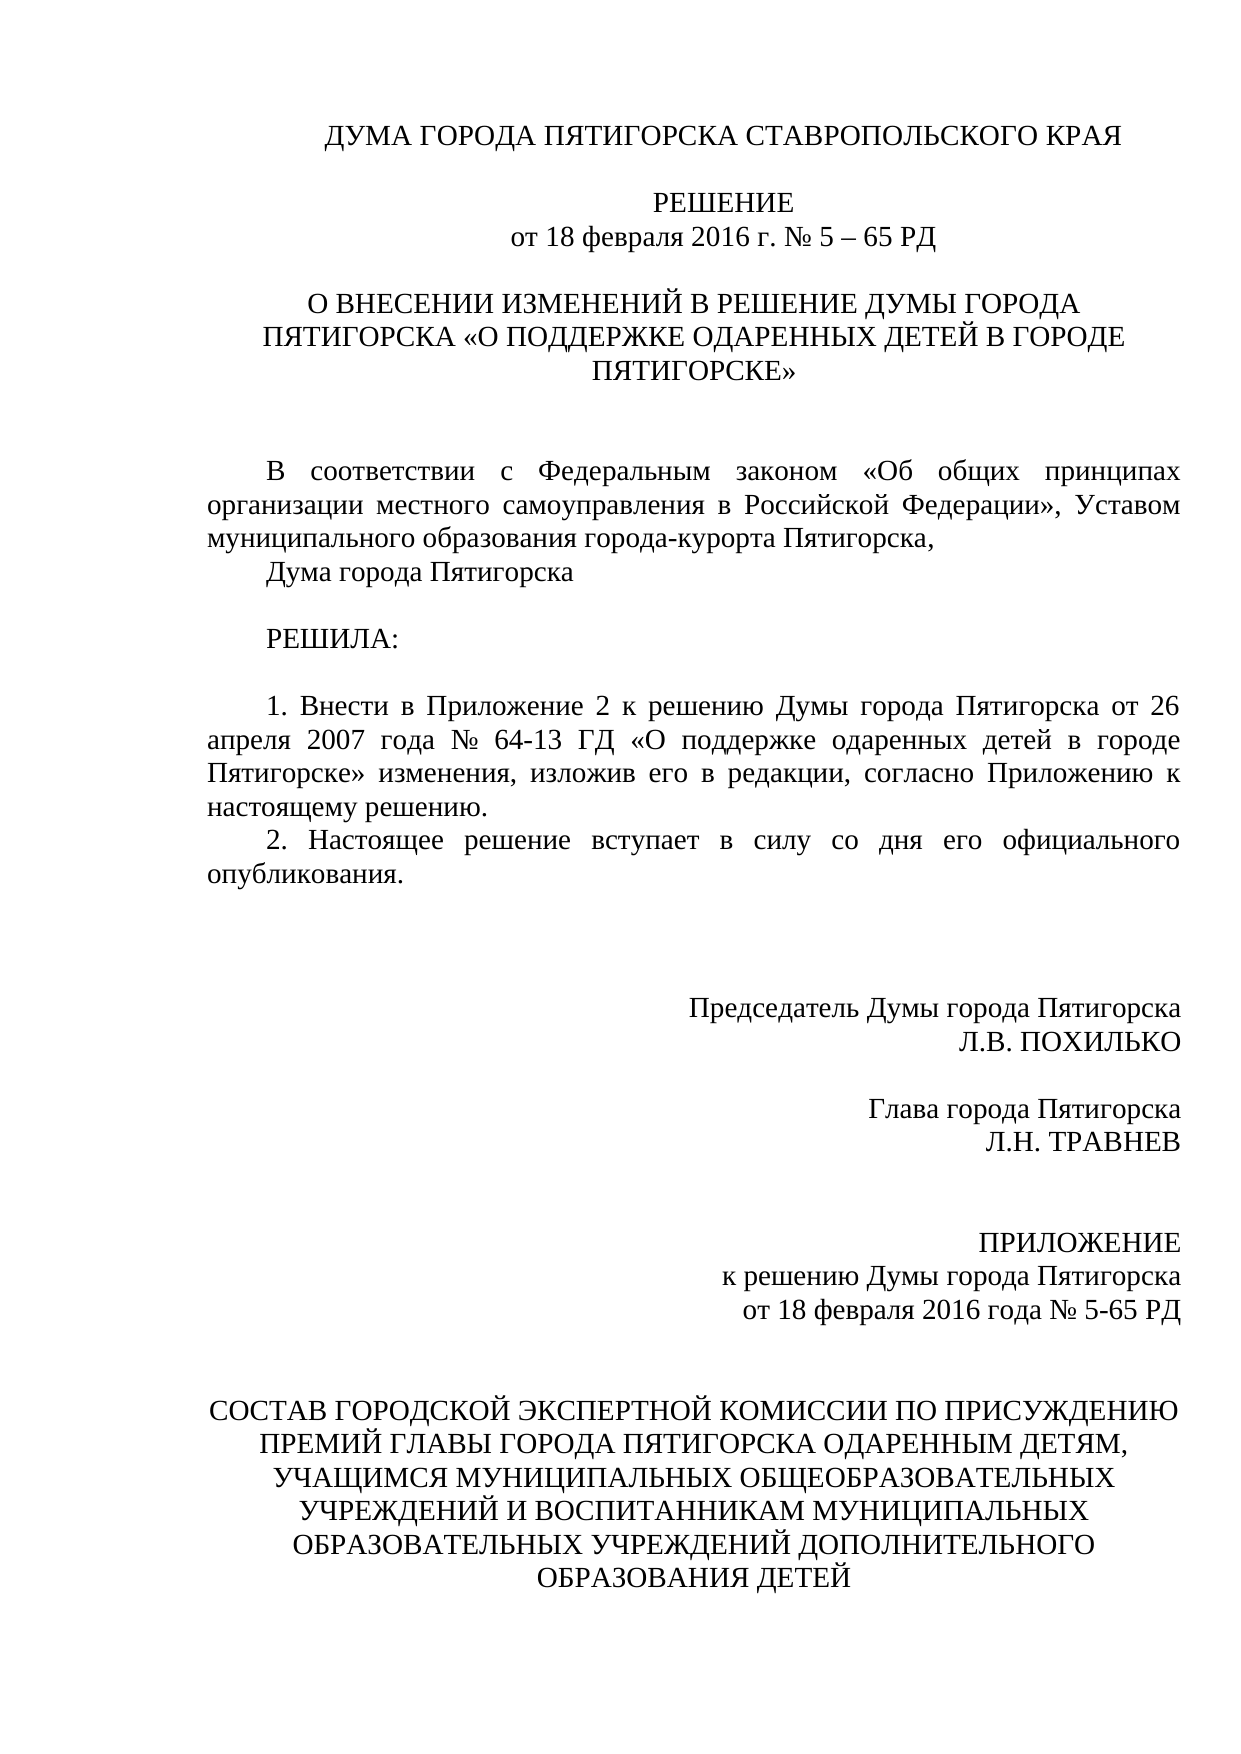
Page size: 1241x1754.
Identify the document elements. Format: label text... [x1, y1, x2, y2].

text 2. Настоящее решение вступает в силу со дня его официального опубликования. [207, 822, 1181, 889]
text Л.Н. ТРАВНЕВ [207, 1124, 1181, 1158]
text ПРИЛОЖЕНИЕ [207, 1225, 1181, 1258]
text 1. Внести в Приложение 2 к решению Думы города Пятигорска от 26 апреля 2007 года № 64-13 ГД «О поддержке одаренных детей в городе Пятигорске» изменения, изложив его в редакции, согласно Приложению к настоящему решению. [207, 688, 1181, 822]
text Глава города Пятигорска [207, 1091, 1181, 1124]
text Л.В. ПОХИЛЬКО [207, 1024, 1181, 1057]
text СОСТАВ городской экспертной комиссии по присуждению премий Главы города Пятигорска одаренным детям, учащимся муниципальных общеобразовательных учреждений и воспитанникам муниципальных образовательных учреждений дополнительного образования детей [207, 1393, 1181, 1594]
text к решению Думы города Пятигорска [207, 1258, 1181, 1292]
text Председатель Думы города Пятигорска [207, 990, 1181, 1024]
text РЕШИЛА: [266, 621, 1181, 655]
text ДУМА ГОРОДА ПЯТИГОРСКА СТАВРОПОЛЬСКОГО КРАЯ [207, 118, 1181, 152]
text от 18 февраля 2016 года № 5-65 РД [207, 1292, 1181, 1326]
text Дума города Пятигорска [207, 554, 1181, 588]
text В соответствии с Федеральным законом «Об общих принципах организации местного самоуправления в Российской Федерации», Уставом муниципального образования города-курорта Пятигорска, [207, 453, 1181, 554]
text от 18 февраля 2016 г. № 5 – 65 РД [207, 219, 1181, 252]
text О внесении изменений в решение Думы города Пятигорска «О поддержке одаренных детей в городе Пятигорске» [207, 286, 1181, 386]
text РЕШЕНИЕ [207, 185, 1181, 219]
